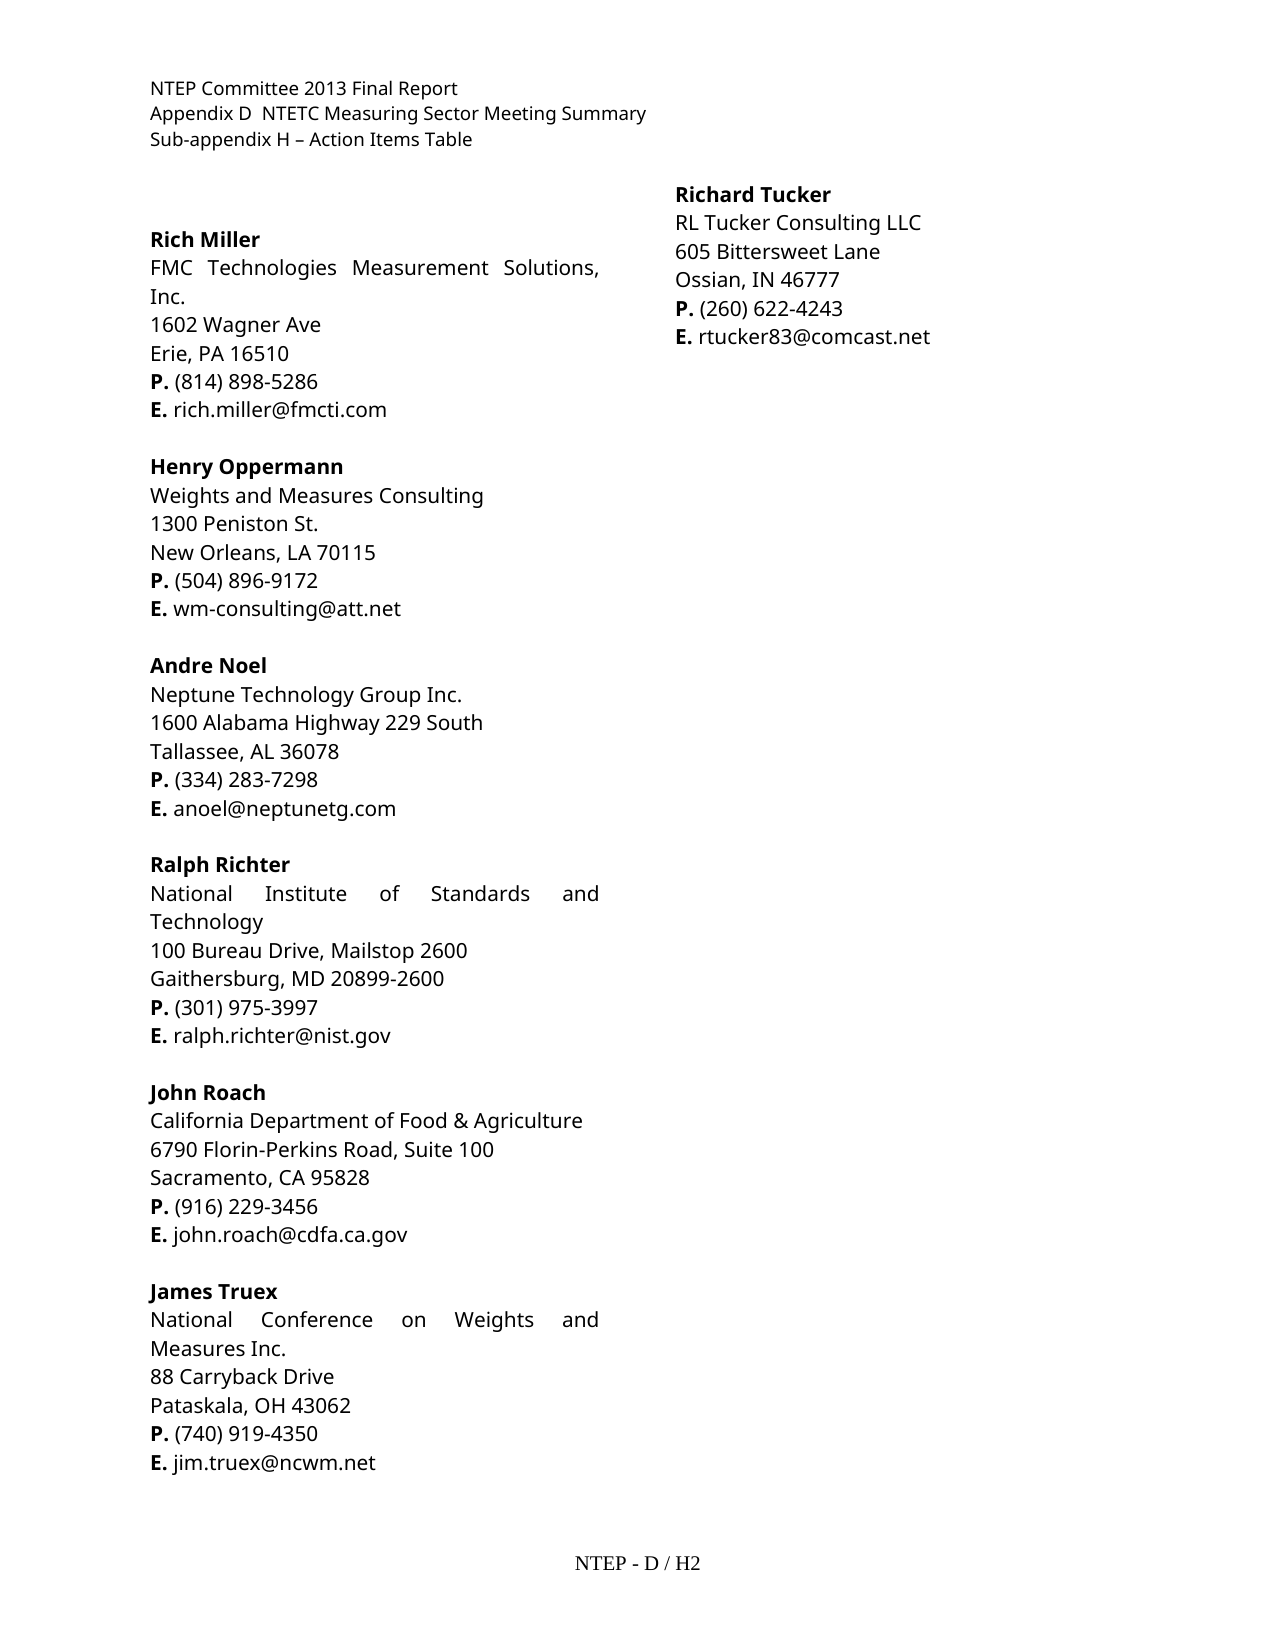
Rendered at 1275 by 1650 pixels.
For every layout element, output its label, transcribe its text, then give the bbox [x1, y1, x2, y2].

text P. (916) 229-3456 [150, 1192, 600, 1220]
text P. (740) 919-4350 [150, 1419, 600, 1448]
text RL Tucker Consulting LLC [675, 208, 1125, 237]
text P. (814) 898-5286 [150, 367, 600, 396]
text National Conference on Weights and Measures Inc. [150, 1306, 600, 1362]
text Pataskala, OH 43062 [150, 1391, 600, 1419]
text Richard Tucker [675, 180, 1125, 208]
text P. (301) 975-3997 [150, 993, 600, 1021]
text New Orleans, LA 70115 [150, 538, 600, 566]
text 1300 Peniston St. [150, 509, 600, 538]
text E. rtucker83@comcast.net [675, 322, 1125, 351]
text P. (334) 283-7298 [150, 765, 600, 794]
text 100 Bureau Drive, Mailstop 2600 [150, 936, 600, 964]
text Sacramento, CA 95828 [150, 1163, 600, 1192]
text 88 Carryback Drive [150, 1362, 600, 1391]
text 1600 Alabama Highway 229 South [150, 708, 600, 737]
text California Department of Food & Agriculture [150, 1106, 600, 1135]
text E. anoel@neptunetg.com [150, 794, 600, 822]
text FMC Technologies Measurement Solutions, Inc. [150, 253, 600, 310]
text P. (260) 622-4243 [675, 294, 1125, 322]
text Gaithersburg, MD 20899-2600 [150, 964, 600, 993]
text Tallassee, AL 36078 [150, 737, 600, 765]
text Neptune Technology Group Inc. [150, 680, 600, 708]
text 6790 Florin-Perkins Road, Suite 100 [150, 1135, 600, 1163]
text Henry Oppermann [150, 452, 600, 481]
text Rich Miller [150, 225, 600, 253]
text E. jim.truex@ncwm.net [150, 1448, 600, 1476]
text Ossian, IN 46777 [675, 265, 1125, 294]
text E. john.roach@cdfa.ca.gov [150, 1220, 600, 1249]
text Erie, PA 16510 [150, 339, 600, 367]
text 605 Bittersweet Lane [675, 237, 1125, 265]
text John Roach [150, 1078, 600, 1106]
text James Truex [150, 1277, 600, 1306]
text P. (504) 896-9172 [150, 566, 600, 594]
text Ralph Richter [150, 851, 600, 879]
text E. ralph.richter@nist.gov [150, 1021, 600, 1049]
text Weights and Measures Consulting [150, 481, 600, 509]
text National Institute of Standards and Technology [150, 879, 600, 936]
text E. rich.miller@fmcti.com [150, 396, 600, 424]
text 1602 Wagner Ave [150, 310, 600, 339]
text E. wm-consulting@att.net [150, 594, 600, 623]
text Andre Noel [150, 651, 600, 680]
